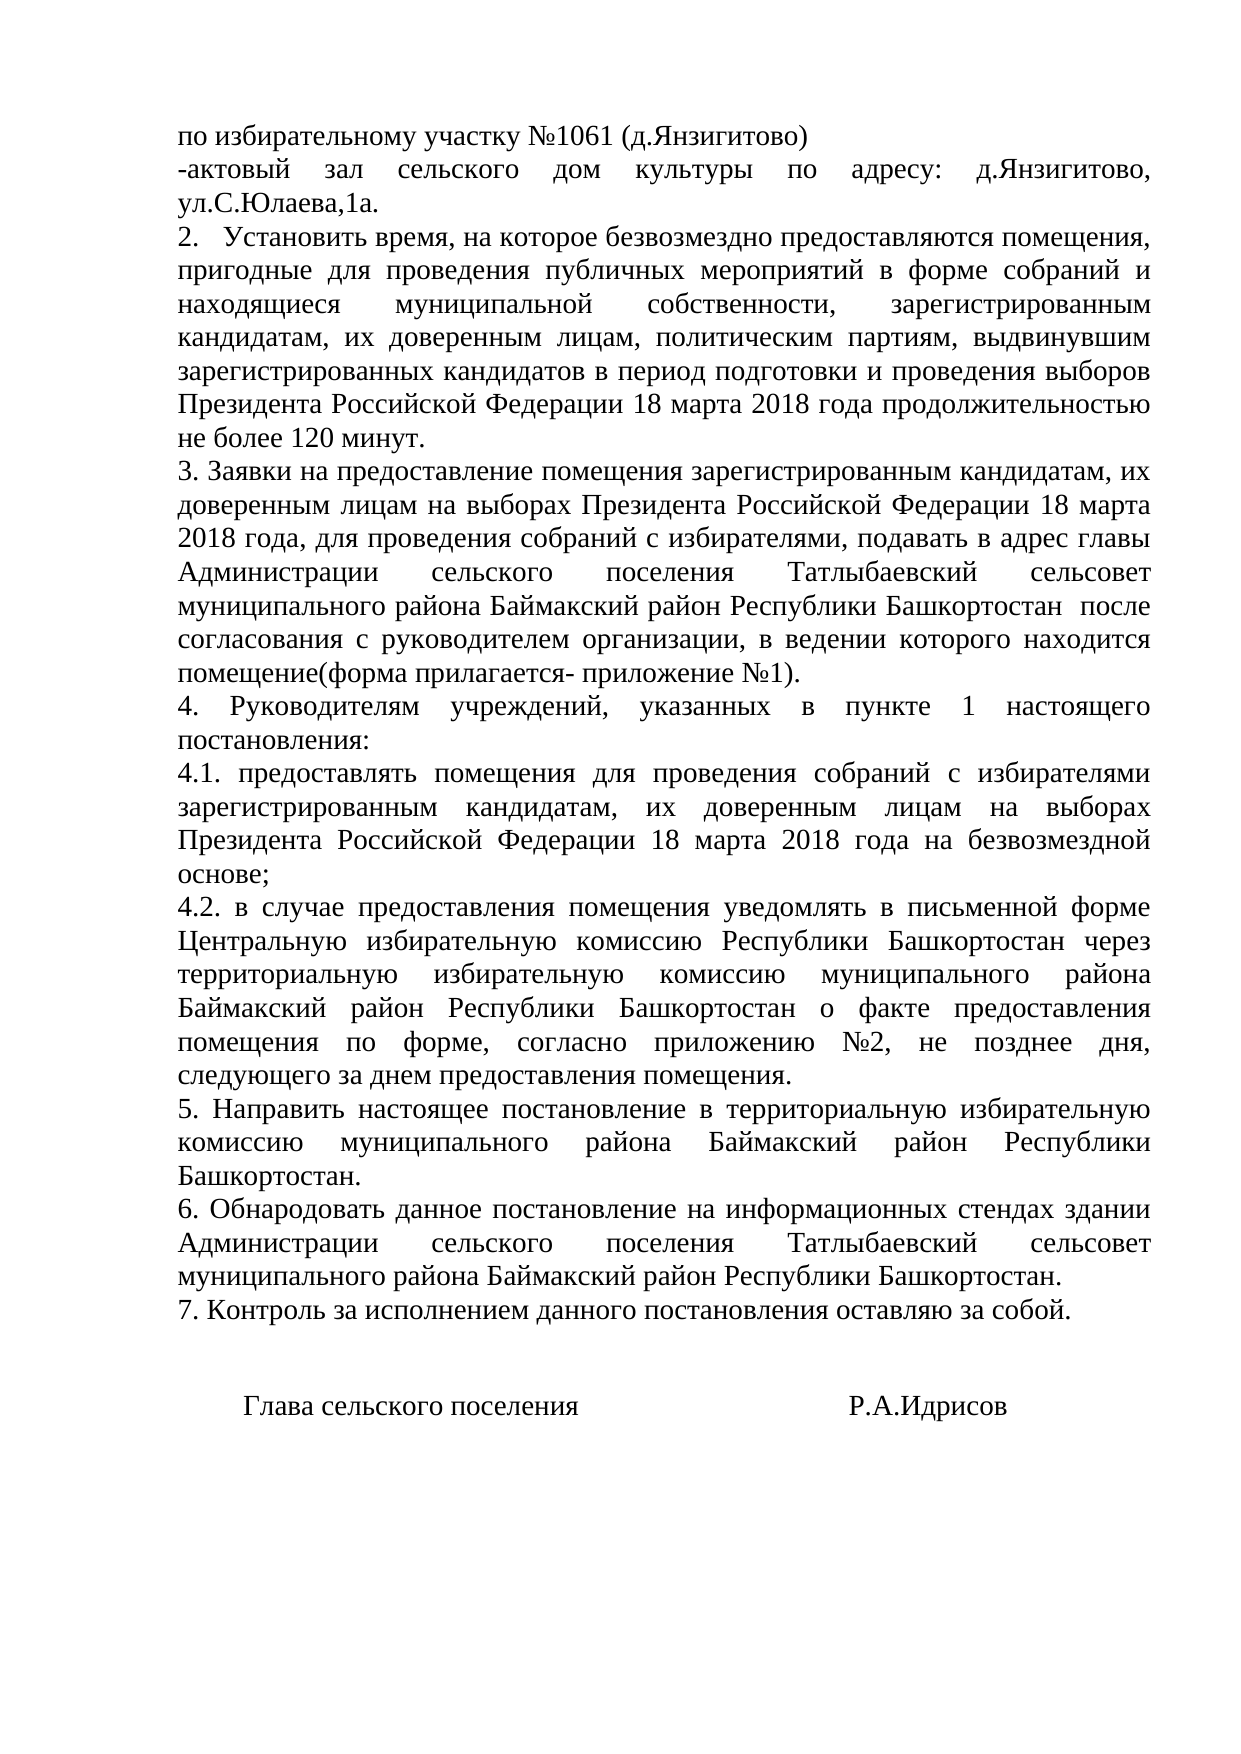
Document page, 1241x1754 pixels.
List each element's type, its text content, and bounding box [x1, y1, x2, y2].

text 3. Заявки на предоставление помещения зарегистрированным кандидатам, их доверенным лицам на выборах Президента Российской Федерации 18 марта 2018 года, для проведения собраний с избирателями, подавать в адрес главы Администрации сельского поселения Татлыбаевский сельсовет муниципального района Баймакский район Республики Башкортостан после согласования с руководителем организации, в ведении которого находится помещение(форма прилагается- приложение №1). [177, 453, 1152, 688]
text 4.1. предоставлять помещения для проведения собраний с избирателями зарегистрированным кандидатам, их доверенным лицам на выборах Президента Российской Федерации 18 марта 2018 года на безвозмездной основе; [177, 755, 1152, 889]
text 7. Контроль за исполнением данного постановления оставляю за собой. [177, 1292, 1152, 1326]
text 5. Направить настоящее постановление в территориальную избирательную комиссию муниципального района Баймакский район Республики Башкортостан. [177, 1091, 1152, 1191]
text по избирательному участку №1061 (д.Янзигитово) [177, 118, 1152, 152]
text Глава сельского поселения Р.А.Идрисов [177, 1388, 1152, 1421]
text 4.2. в случае предоставления помещения уведомлять в письменной форме Центральную избирательную комиссию Республики Башкортостан через территориальную избирательную комиссию муниципального района Баймакский район Республики Башкортостан о факте предоставления помещения по форме, согласно приложению №2, не позднее дня, следующего за днем предоставления помещения. [177, 889, 1152, 1091]
text 6. Обнародовать данное постановление на информационных стендах здании Администрации сельского поселения Татлыбаевский сельсовет муниципального района Баймакский район Республики Башкортостан. [177, 1191, 1152, 1292]
text 2. Установить время, на которое безвозмездно предоставляются помещения, пригодные для проведения публичных мероприятий в форме собраний и находящиеся муниципальной собственности, зарегистрированным кандидатам, их доверенным лицам, политическим партиям, выдвинувшим зарегистрированных кандидатов в период подготовки и проведения выборов Президента Российской Федерации 18 марта 2018 года продолжительностью не более 120 минут. [177, 219, 1152, 453]
text 4. Руководителям учреждений, указанных в пункте 1 настоящего постановления: [177, 688, 1152, 755]
text -актовый зал сельского дом культуры по адресу: д.Янзигитово, ул.С.Юлаева,1а. [177, 152, 1152, 219]
